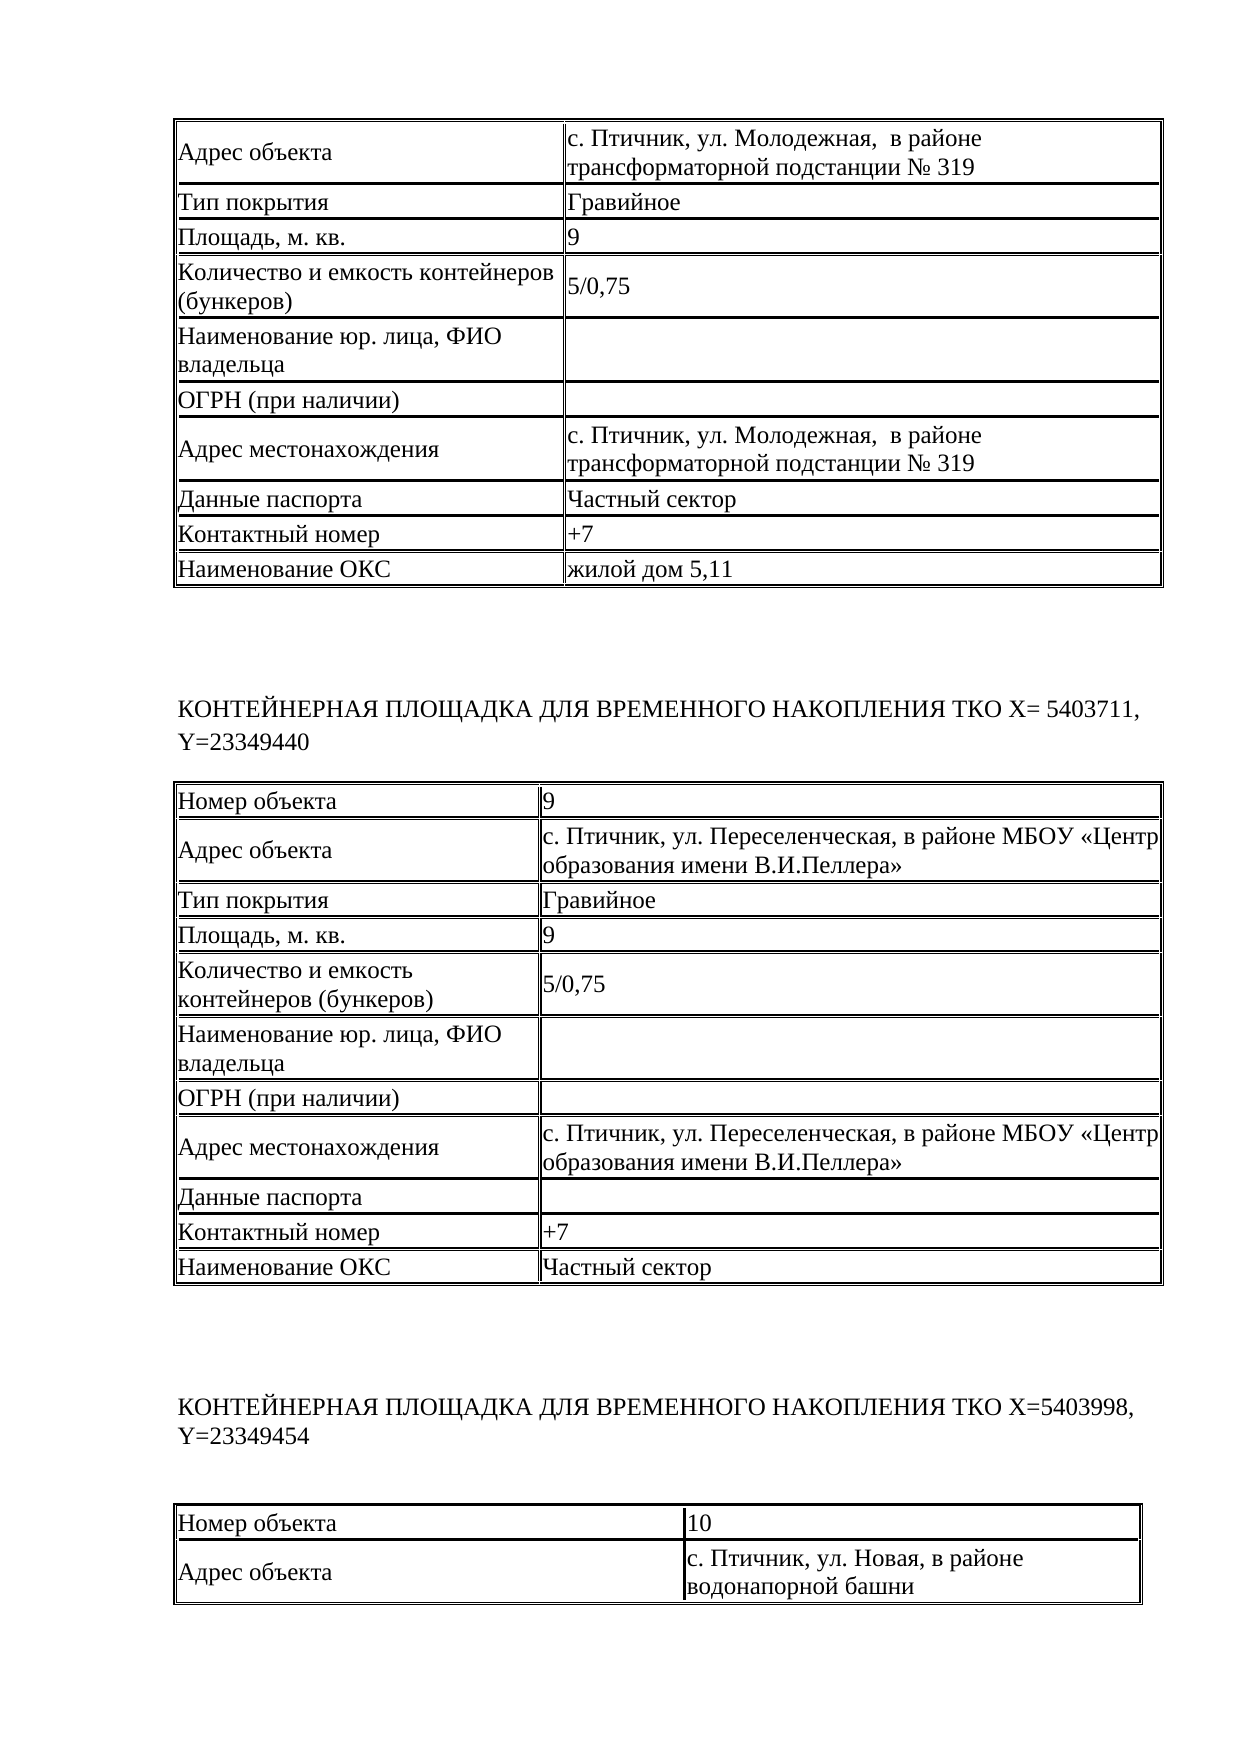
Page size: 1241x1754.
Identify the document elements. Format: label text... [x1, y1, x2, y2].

table_cell Тип покрытия [177, 880, 538, 915]
table_cell Наименование юр. лица, ФИО владельца [177, 316, 563, 380]
table_cell +7 [566, 514, 1160, 549]
table_cell c. Птичник, ул. Молодежная, в районе трансформаторной подстанции № 319 [566, 415, 1160, 479]
table_cell Адрес местонахождения [177, 1113, 538, 1177]
table_cell Площадь, м. кв. [177, 217, 563, 252]
table_header Номер объекта [177, 783, 540, 816]
table_cell ОГРН (при наличии) [177, 1078, 538, 1113]
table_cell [684, 1538, 1141, 1602]
table_cell [542, 1014, 1161, 1078]
table_cell Частный сектор [566, 479, 1160, 514]
table_cell Наименование ОКС [177, 549, 565, 584]
text КОНТЕЙНЕРНАЯ ПЛОЩАДКА ДЛЯ ВРЕМЕННОГО НАКОПЛЕНИЯ ТКО Х= 5403711, Y=23349440 [177, 694, 1152, 756]
table_cell Адрес объекта [177, 816, 538, 880]
text КОНТЕЙНЕРНАЯ ПЛОЩАДКА ДЛЯ ВРЕМЕННОГО НАКОПЛЕНИЯ ТКО Х=5403998, Y=23349454 [177, 1392, 1152, 1478]
table_cell Площадь, м. кв. [177, 915, 538, 950]
table_header 9 [540, 785, 1160, 816]
table_cell Адрес местонахождения [177, 415, 563, 479]
table_cell [542, 1078, 1161, 1113]
table_cell Количество и емкость контейнеров (бункеров) [177, 950, 538, 1014]
table_cell Частный сектор [540, 1247, 1161, 1282]
table_cell 5/0,75 [566, 252, 1161, 316]
table_cell ОГРН (при наличии) [177, 380, 563, 415]
table_cell Данные паспорта [177, 479, 563, 514]
table_cell Адрес объекта [177, 122, 565, 182]
table_cell Наименование ОКС [177, 1247, 540, 1282]
table_cell Гравийное [566, 182, 1160, 217]
table_cell Тип покрытия [177, 182, 563, 217]
table_cell Контактный номер [177, 514, 563, 549]
table_cell c. Птичник, ул. Молодежная, в районе трансформаторной подстанции № 319 [565, 122, 1160, 182]
table_cell Адрес объекта [175, 1538, 684, 1602]
table_cell c. Птичник, ул. Переселенческая, в районе МБОУ «Центр образования имени В.И.Пеллера» [542, 816, 1161, 880]
table_cell жилой дом 5,11 [565, 549, 1161, 584]
table_cell 5/0,75 [542, 950, 1161, 1014]
table_cell [566, 316, 1160, 380]
table_cell 9 [566, 217, 1160, 252]
table_cell [566, 380, 1160, 415]
table_cell Гравийное [542, 880, 1161, 915]
table_cell +7 [542, 1212, 1160, 1247]
table_cell [542, 1177, 1160, 1212]
table_cell Наименование юр. лица, ФИО владельца [177, 1014, 538, 1078]
table_cell 9 [542, 915, 1161, 950]
table_cell c. Птичник, ул. Переселенческая, в районе МБОУ «Центр образования имени В.И.Пеллера» [542, 1113, 1161, 1177]
table_cell Данные паспорта [177, 1177, 538, 1212]
table_cell Количество и емкость контейнеров (бункеров) [177, 252, 563, 316]
table_header 10 [684, 1506, 1139, 1538]
table_header Номер объекта [177, 1506, 684, 1538]
table_cell Контактный номер [177, 1212, 538, 1247]
